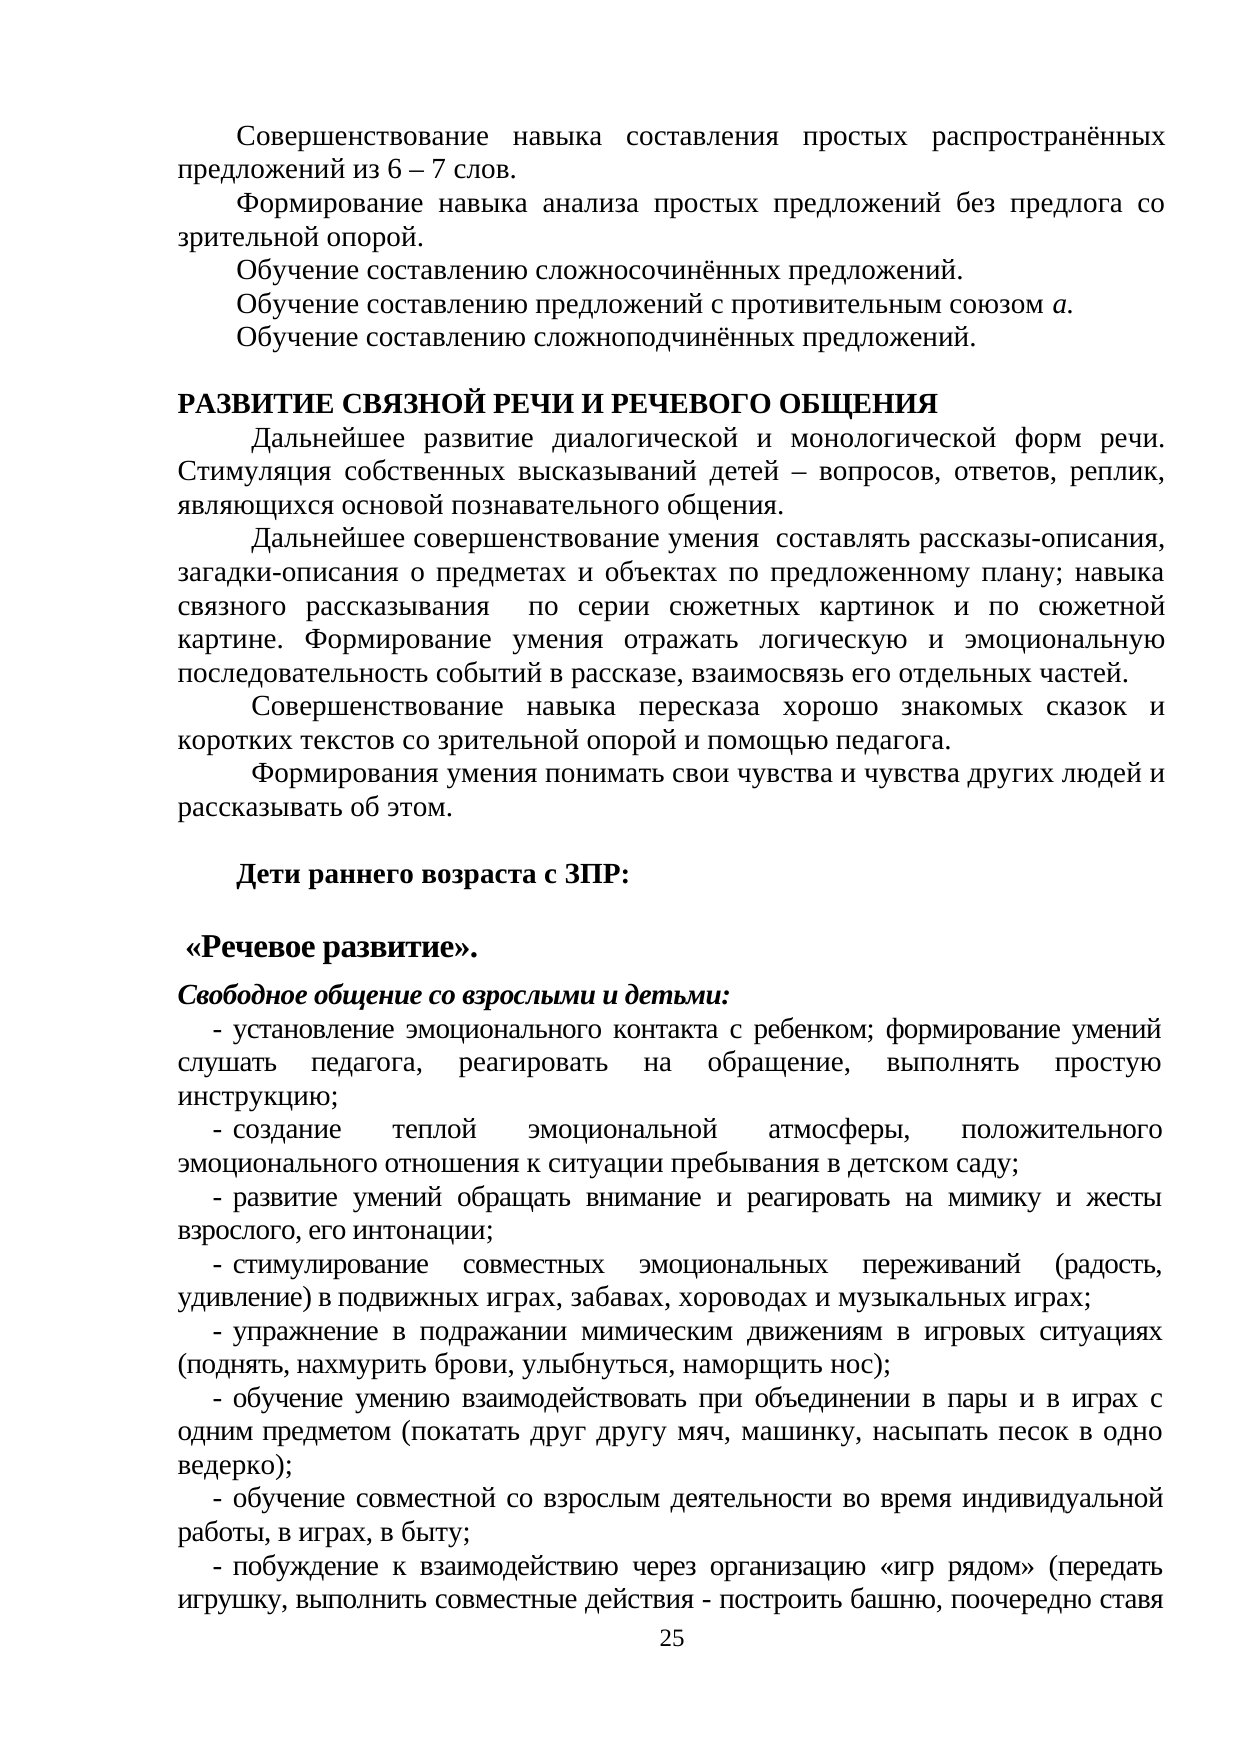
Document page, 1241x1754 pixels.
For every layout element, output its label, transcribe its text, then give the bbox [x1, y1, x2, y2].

text Обучение составлению сложносочинённых предложений. [177, 252, 1167, 286]
text Обучение составлению сложноподчинённых предложений. [177, 319, 1167, 353]
text Дальнейшее развитие диалогической и монологической форм речи. Стимуляция собственных высказываний детей – вопросов, ответов, реплик, являющихся основой познавательного общения. [177, 420, 1167, 521]
text Дальнейшее совершенствование умения составлять рассказы-описания, загадки-описания о предметах и объектах по предложенному плану; навыка связного рассказывания по серии сюжетных картинок и по сюжетной картине. Формирование умения отражать логическую и эмоциональную последовательность событий в рассказе, взаимосвязь его отдельных частей. [177, 521, 1167, 688]
list создание теплой эмоциональной атмосферы, положительного эмоционального отношения к ситуации пребывания в детском саду; [177, 1112, 1163, 1179]
text Дети раннего возраста с ЗПР: [177, 856, 1167, 889]
list обучение умению взаимодействовать при объединении в пары и в играх с одним предметом (покатать друг другу мяч, машинку, насыпать песок в одно ведерко); [177, 1380, 1163, 1481]
text Свободное общение со взрослыми и детьми: [177, 977, 1167, 1011]
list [177, 1548, 1164, 1615]
list стимулирование совместных эмоциональных переживаний (радость, удивление) в подвижных играх, забавах, хороводах и музыкальных играх; [177, 1246, 1163, 1313]
text Совершенствование навыка пересказа хорошо знакомых сказок и коротких текстов со зрительной опорой и помощью педагога. [177, 688, 1167, 755]
text РАЗВИТИЕ СВЯЗНОЙ РЕЧИ И РЕЧЕВОГО ОБЩЕНИЯ [177, 386, 1167, 420]
text Формирования умения понимать свои чувства и чувства других людей и рассказывать об этом. [177, 755, 1167, 822]
list установление эмоционального контакта с ребенком; формирование умений слушать педагога, реагировать на обращение, выполнять простую инструкцию; [177, 1011, 1162, 1112]
text Совершенствование навыка составления простых распространённых предложений из 6 – 7 слов. [177, 118, 1167, 185]
list развитие умений обращать внимание и реагировать на мимику и жесты взрослого, его интонации; [177, 1179, 1163, 1246]
list упражнение в подражании мимическим движениям в игровых ситуациях (поднять, нахмурить брови, улыбнуться, наморщить нос); [177, 1313, 1163, 1380]
list обучение совместной со взрослым деятельности во время индивидуальной работы, в играх, в быту; [177, 1481, 1164, 1548]
text Формирование навыка анализа простых предложений без предлога со зрительной опорой. [177, 185, 1167, 252]
text «Речевое развитие». [177, 926, 1167, 964]
text Обучение составлению предложений с противительным союзом а. [177, 286, 1167, 319]
